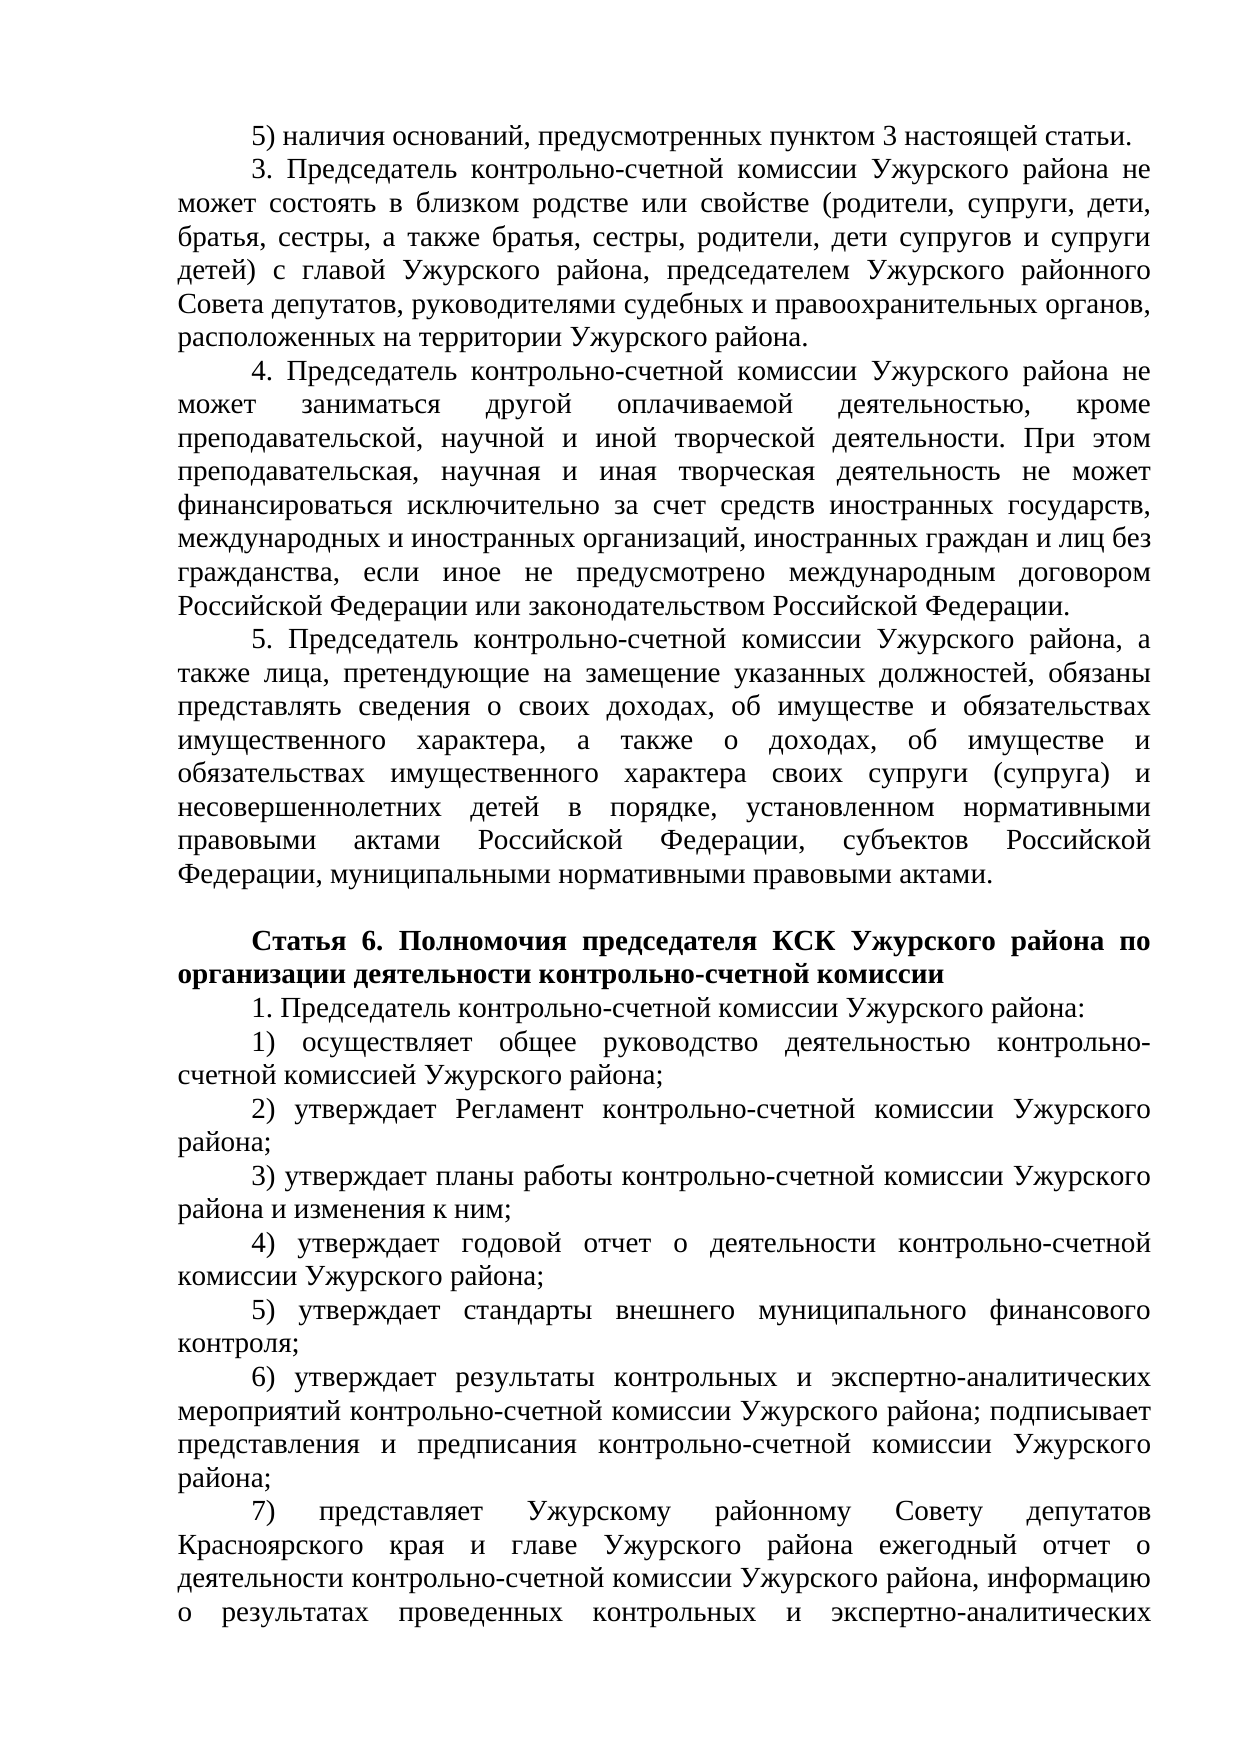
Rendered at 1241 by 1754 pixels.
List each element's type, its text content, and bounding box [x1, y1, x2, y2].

text 5) утверждает стандарты внешнего муниципального финансового контроля; [177, 1292, 1152, 1359]
text 1. Председатель контрольно-счетной комиссии Ужурского района: [177, 990, 1152, 1024]
text 4) утверждает годовой отчет о деятельности контрольно-счетной комиссии Ужурского района; [177, 1225, 1152, 1292]
text 5) наличия оснований, предусмотренных пунктом 3 настоящей статьи. [177, 118, 1152, 152]
text 5. Председатель контрольно-счетной комиссии Ужурского района, а также лица, претендующие на замещение указанных должностей, обязаны представлять сведения о своих доходах, об имуществе и обязательствах имущественного характера, а также о доходах, об имуществе и обязательствах имущественного характера своих супруги (супруга) и несовершеннолетних детей в порядке, установленном нормативными правовыми актами Российской Федерации, субъектов Российской Федерации, муниципальными нормативными правовыми актами. [177, 621, 1152, 889]
text 4. Председатель контрольно-счетной комиссии Ужурского района не может заниматься другой оплачиваемой деятельностью, кроме преподавательской, научной и иной творческой деятельности. При этом преподавательская, научная и иная творческая деятельность не может финансироваться исключительно за счет средств иностранных государств, международных и иностранных организаций, иностранных граждан и лиц без гражданства, если иное не предусмотрено международным договором Российской Федерации или законодательством Российской Федерации. [177, 353, 1152, 621]
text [177, 1493, 1152, 1627]
text 6) утверждает результаты контрольных и экспертно-аналитических мероприятий контрольно-счетной комиссии Ужурского района; подписывает представления и предписания контрольно-счетной комиссии Ужурского района; [177, 1359, 1152, 1493]
text 1) осуществляет общее руководство деятельностью контрольно-счетной комиссией Ужурского района; [177, 1024, 1152, 1091]
text 3) утверждает планы работы контрольно-счетной комиссии Ужурского района и изменения к ним; [177, 1158, 1152, 1225]
text 2) утверждает Регламент контрольно-счетной комиссии Ужурского района; [177, 1091, 1152, 1158]
text Статья 6. Полномочия председателя КСК Ужурского района по организации деятельности контрольно-счетной комиссии [177, 923, 1152, 990]
text 3. Председатель контрольно-счетной комиссии Ужурского района не может состоять в близком родстве или свойстве (родители, супруги, дети, братья, сестры, а также братья, сестры, родители, дети супругов и супруги детей) с главой Ужурского района, председателем Ужурского районного Совета депутатов, руководителями судебных и правоохранительных органов, расположенных на территории Ужурского района. [177, 152, 1152, 353]
